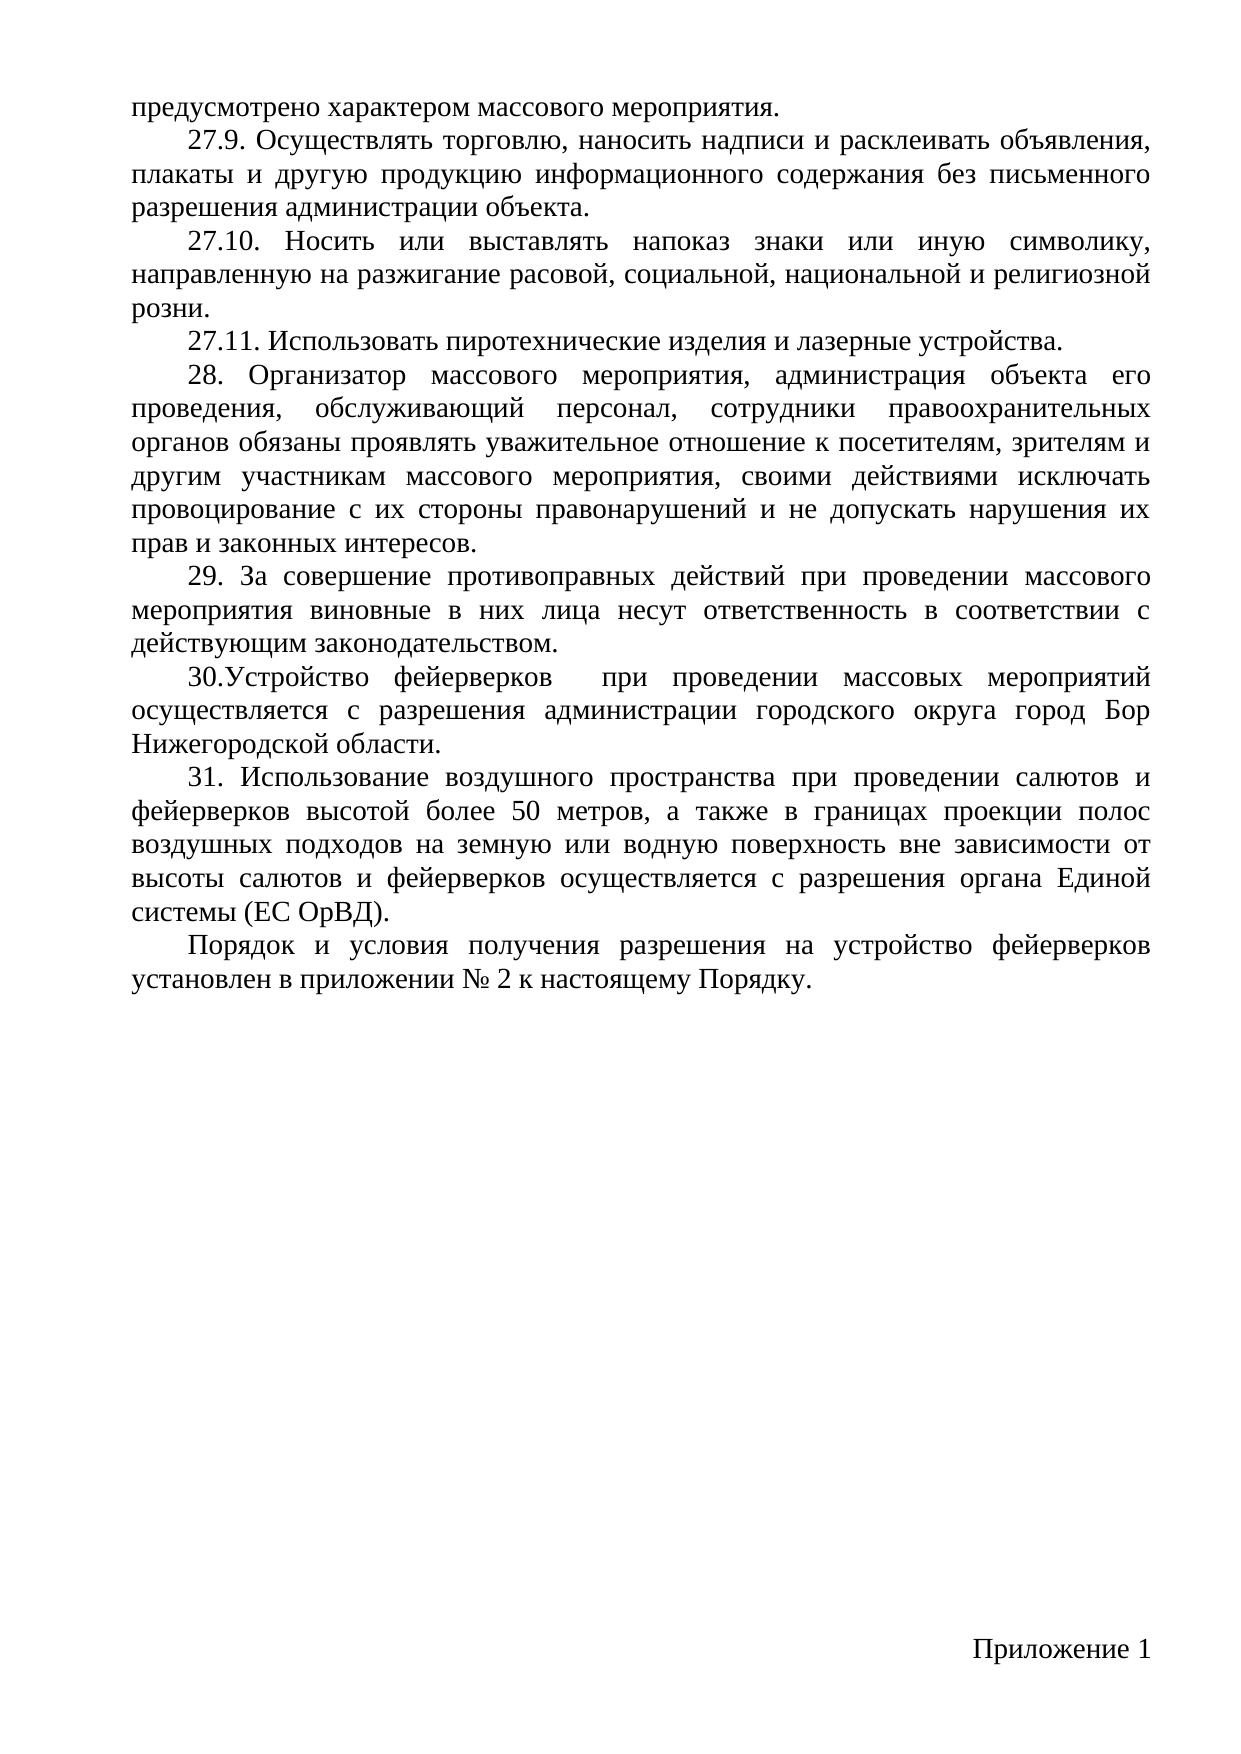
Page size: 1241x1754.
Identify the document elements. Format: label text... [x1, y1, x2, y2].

text 30.Устройство фейерверков при проведении массовых мероприятий осуществляется с разрешения администрации городского округа город Бор Нижегородской области. [131, 659, 1152, 759]
text 28. Организатор массового мероприятия, администрация объекта его проведения, обслуживающий персонал, сотрудники правоохранительных органов обязаны проявлять уважительное отношение к посетителям, зрителям и другим участникам массового мероприятия, своими действиями исключать провоцирование с их стороны правонарушений и не допускать нарушения их прав и законных интересов. [131, 357, 1152, 558]
text 29. За совершение противоправных действий при проведении массового мероприятия виновные в них лица несут ответственность в соответствии с действующим законодательством. [131, 558, 1152, 659]
text 31. Использование воздушного пространства при проведении салютов и фейерверков высотой более 50 метров, а также в границах проекции полос воздушных подходов на земную или водную поверхность вне зависимости от высоты салютов и фейерверков осуществляется с разрешения органа Единой системы (ЕС ОрВД). [131, 759, 1152, 927]
text 27.9. Осуществлять торговлю, наносить надписи и расклеивать объявления, плакаты и другую продукцию информационного содержания без письменного разрешения администрации объекта. [131, 122, 1152, 223]
text Приложение 1 [131, 1632, 1152, 1665]
text Порядок и условия получения разрешения на устройство фейерверков установлен в приложении № 2 к настоящему Порядку. [131, 927, 1152, 994]
text 27.11. Использовать пиротехнические изделия и лазерные устройства. [131, 323, 1152, 357]
text 27.10. Носить или выставлять напоказ знаки или иную символику, направленную на разжигание расовой, социальной, национальной и религиозной розни. [131, 223, 1152, 323]
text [131, 89, 1152, 122]
